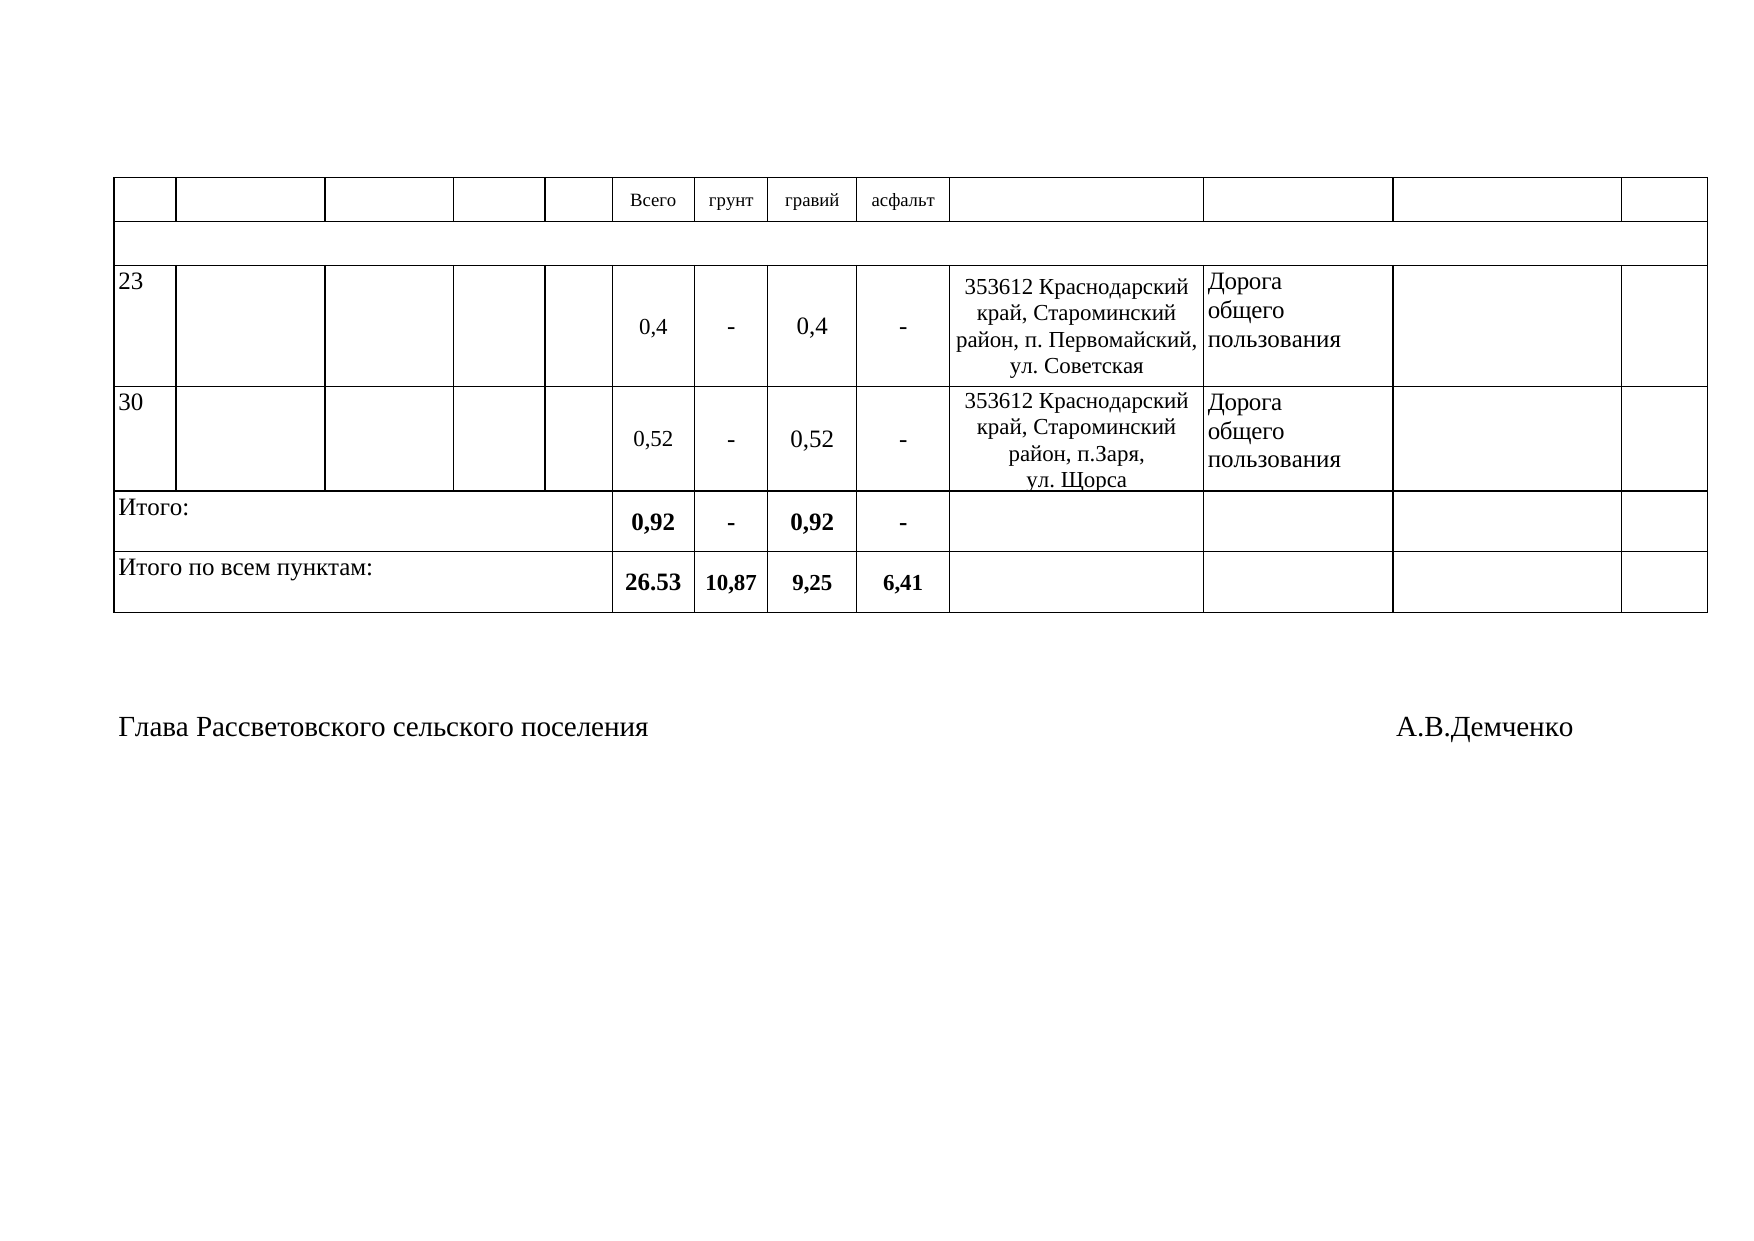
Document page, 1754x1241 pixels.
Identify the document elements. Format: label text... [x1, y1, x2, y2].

table_cell [950, 492, 1203, 551]
table_cell 353612 Краснодарский край, Староминский район, п. Первомайский, ул. Советская [950, 266, 1203, 386]
table_cell [454, 178, 544, 221]
table_cell [950, 178, 1203, 221]
table_cell [1622, 178, 1707, 221]
table_cell 0,52 [768, 387, 856, 490]
table_cell 353612 Краснодарский край, Староминский район, п.Заря, ул. Щорса [950, 387, 1203, 490]
table_cell 0,52 [613, 387, 694, 490]
table_cell [1622, 492, 1707, 551]
table_cell - [857, 387, 949, 490]
table_cell 0,4 [613, 266, 694, 386]
table_cell Дорога общего пользования [1204, 387, 1392, 490]
table_cell [1394, 266, 1621, 386]
table_cell [1394, 387, 1621, 490]
table_cell [1204, 492, 1392, 551]
table_cell 0,4 [768, 266, 856, 386]
text Глава Рассветовского сельского поселения А.В.Демченко [118, 709, 1594, 742]
table_cell [1394, 552, 1621, 611]
table_cell [546, 266, 612, 386]
table_cell 26.53 [613, 552, 694, 611]
table_cell [454, 387, 544, 490]
table_cell [326, 178, 453, 221]
table_cell - [857, 266, 949, 386]
table_cell [177, 178, 324, 221]
table_cell 30 [115, 387, 175, 490]
table_cell [326, 387, 453, 490]
table_cell - [695, 387, 767, 490]
table_cell 6,41 [857, 552, 949, 611]
table_cell 0,92 [768, 492, 856, 551]
table_cell Итого: [115, 492, 612, 551]
table_cell [546, 387, 612, 490]
table_cell [1204, 178, 1392, 221]
table_cell гравий [768, 178, 856, 221]
table_cell - [857, 492, 949, 551]
table_cell 9,25 [768, 552, 856, 611]
table_cell 0,92 [613, 492, 694, 551]
table_cell [454, 266, 544, 386]
table_cell Всего [613, 178, 694, 221]
table_cell [177, 266, 324, 386]
table_cell [115, 222, 1707, 265]
table_cell грунт [695, 178, 767, 221]
table_cell [950, 552, 1203, 611]
table_cell Дорога общего пользования [1204, 266, 1392, 386]
table_cell [1394, 492, 1621, 551]
table_cell - [695, 492, 767, 551]
table_cell [1622, 552, 1707, 611]
table_cell [1622, 266, 1707, 386]
table_cell [177, 387, 324, 490]
table_cell [326, 266, 453, 386]
table_cell 23 [115, 266, 175, 386]
table_cell [1204, 552, 1392, 611]
table_cell Итого по всем пунктам: [115, 552, 612, 611]
table_cell [546, 178, 612, 221]
table_cell - [695, 266, 767, 386]
table_cell 10,87 [695, 552, 767, 611]
table_cell [1394, 178, 1621, 221]
table_cell [115, 178, 175, 221]
table_cell асфальт [857, 178, 949, 221]
table_cell [1622, 387, 1707, 490]
